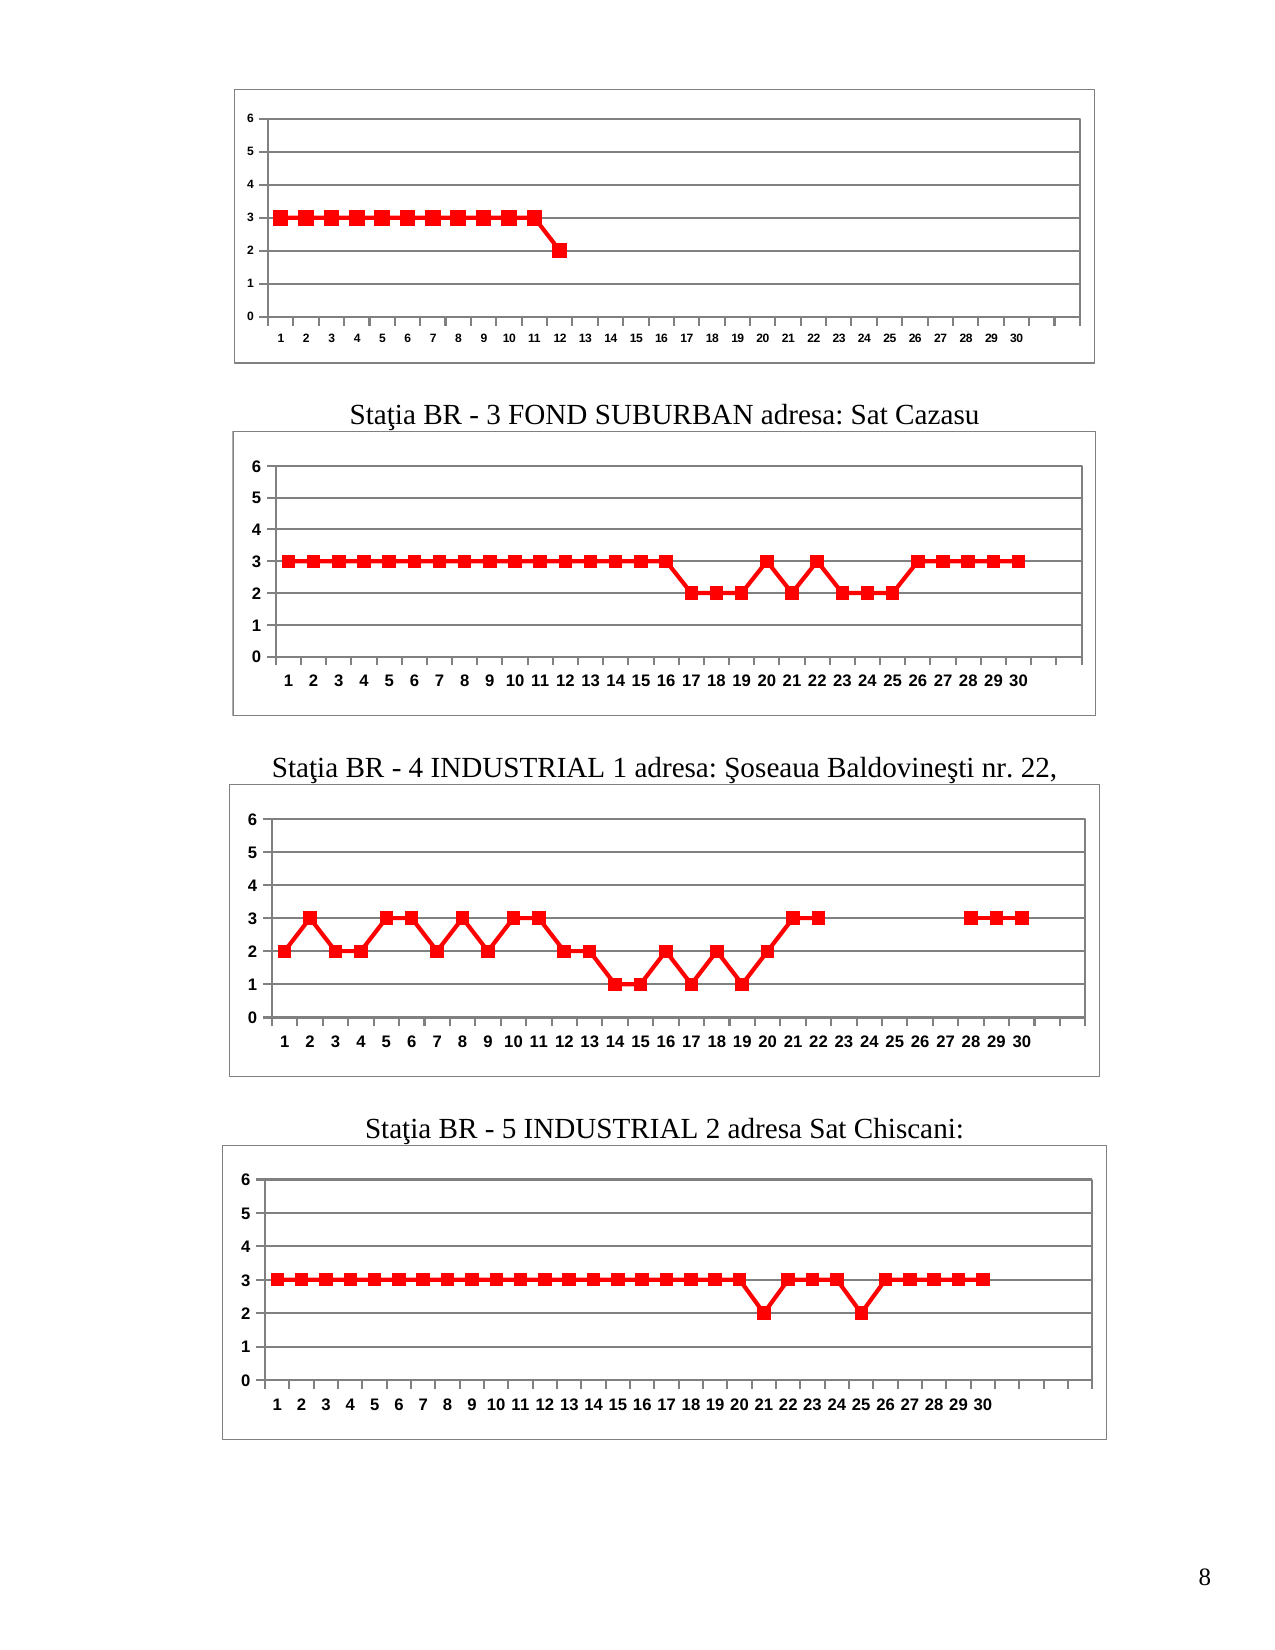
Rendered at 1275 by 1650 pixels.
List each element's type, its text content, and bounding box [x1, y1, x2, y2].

text Staţia BR - 4 INDUSTRIAL 1 adresa: Şoseaua Baldovineşti nr. 22, [118, 750, 1211, 784]
text Staţia BR - 3 FOND SUBURBAN adresa: Sat Cazasu [118, 397, 1211, 431]
text Staţia BR - 5 INDUSTRIAL 2 adresa Sat Chiscani: [118, 1111, 1211, 1144]
